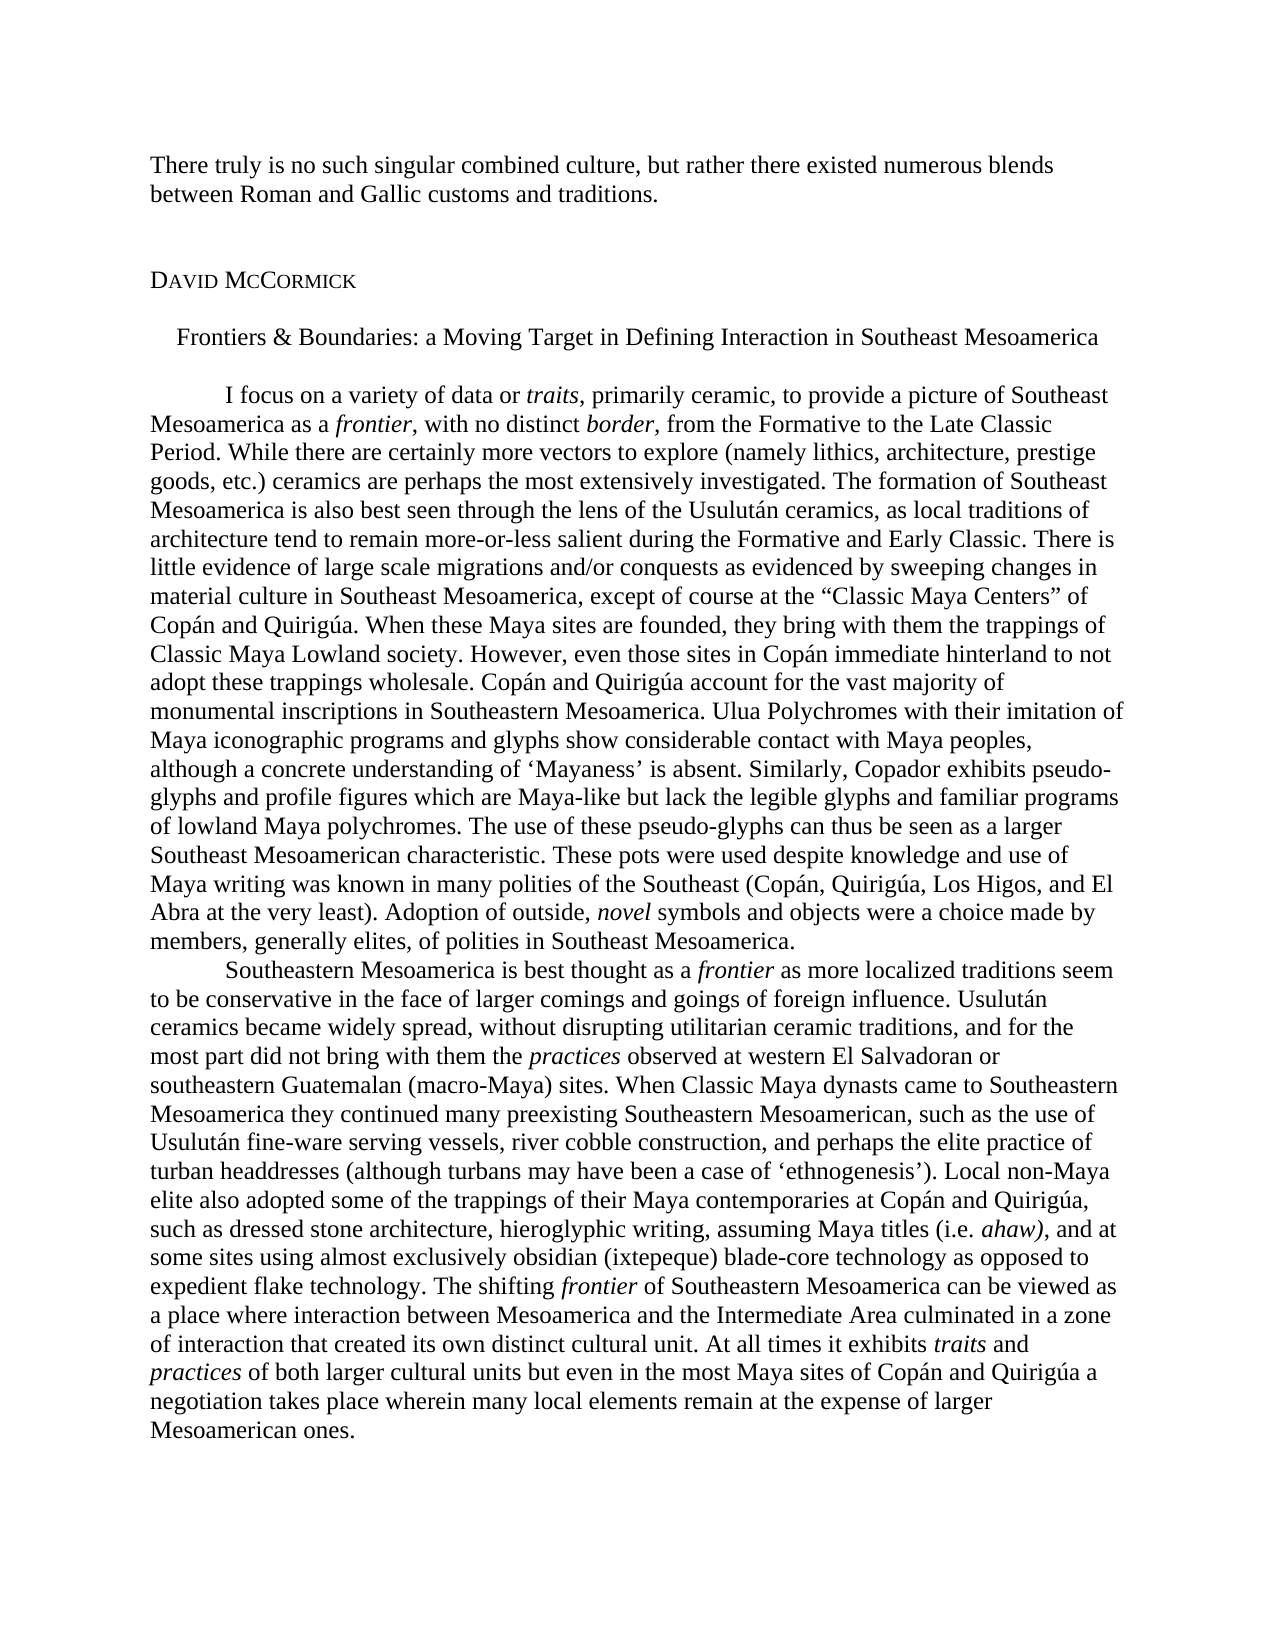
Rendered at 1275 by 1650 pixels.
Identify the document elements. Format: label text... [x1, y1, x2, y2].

text Southeastern Mesoamerica is best thought as a frontier as more localized traditions seem to be conservative in the face of larger comings and goings of foreign influence. Usulután ceramics became widely spread, without disrupting utilitarian ceramic traditions, and for the most part did not bring with them the practices observed at western El Salvadoran or southeastern Guatemalan (macro-Maya) sites. When Classic Maya dynasts came to Southeastern Mesoamerica they continued many preexisting Southeastern Mesoamerican, such as the use of Usulután fine-ware serving vessels, river cobble construction, and perhaps the elite practice of turban headdresses (although turbans may have been a case of ‘ethnogenesis’). Local non-Maya elite also adopted some of the trappings of their Maya contemporaries at Copán and Quirigúa, such as dressed stone architecture, hieroglyphic writing, assuming Maya titles (i.e. ahaw), and at some sites using almost exclusively obsidian (ixtepeque) blade-core technology as opposed to expedient flake technology. The shifting frontier of Southeastern Mesoamerica can be viewed as a place where interaction between Mesoamerica and the Intermediate Area culminated in a zone of interaction that created its own distinct cultural unit. At all times it exhibits traits and practices of both larger cultural units but even in the most Maya sites of Copán and Quirigúa a negotiation takes place wherein many local elements remain at the expense of larger Mesoamerican ones. [150, 955, 1125, 1444]
text Frontiers & Boundaries: a Moving Target in Defining Interaction in Southeast Mesoamerica [150, 322, 1125, 351]
text David McCormick [150, 265, 1125, 294]
text I focus on a variety of data or traits, primarily ceramic, to provide a picture of Southeast Mesoamerica as a frontier, with no distinct border, from the Formative to the Late Classic Period. While there are certainly more vectors to explore (namely lithics, architecture, prestige goods, etc.) ceramics are perhaps the most extensively investigated. The formation of Southeast Mesoamerica is also best seen through the lens of the Usulután ceramics, as local traditions of architecture tend to remain more-or-less salient during the Formative and Early Classic. There is little evidence of large scale migrations and/or conquests as evidenced by sweeping changes in material culture in Southeast Mesoamerica, except of course at the “Classic Maya Centers” of Copán and Quirigúa. When these Maya sites are founded, they bring with them the trappings of Classic Maya Lowland society. However, even those sites in Copán immediate hinterland to not adopt these trappings wholesale. Copán and Quirigúa account for the vast majority of monumental inscriptions in Southeastern Mesoamerica. Ulua Polychromes with their imitation of Maya iconographic programs and glyphs show considerable contact with Maya peoples, although a concrete understanding of ‘Mayaness’ is absent. Similarly, Copador exhibits pseudo-glyphs and profile figures which are Maya-like but lack the legible glyphs and familiar programs of lowland Maya polychromes. The use of these pseudo-glyphs can thus be seen as a larger Southeast Mesoamerican characteristic. These pots were used despite knowledge and use of Maya writing was known in many polities of the Southeast (Copán, Quirigúa, Los Higos, and El Abra at the very least). Adoption of outside, novel symbols and objects were a choice made by members, generally elites, of polities in Southeast Mesoamerica. [150, 380, 1125, 955]
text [150, 150, 1125, 207]
